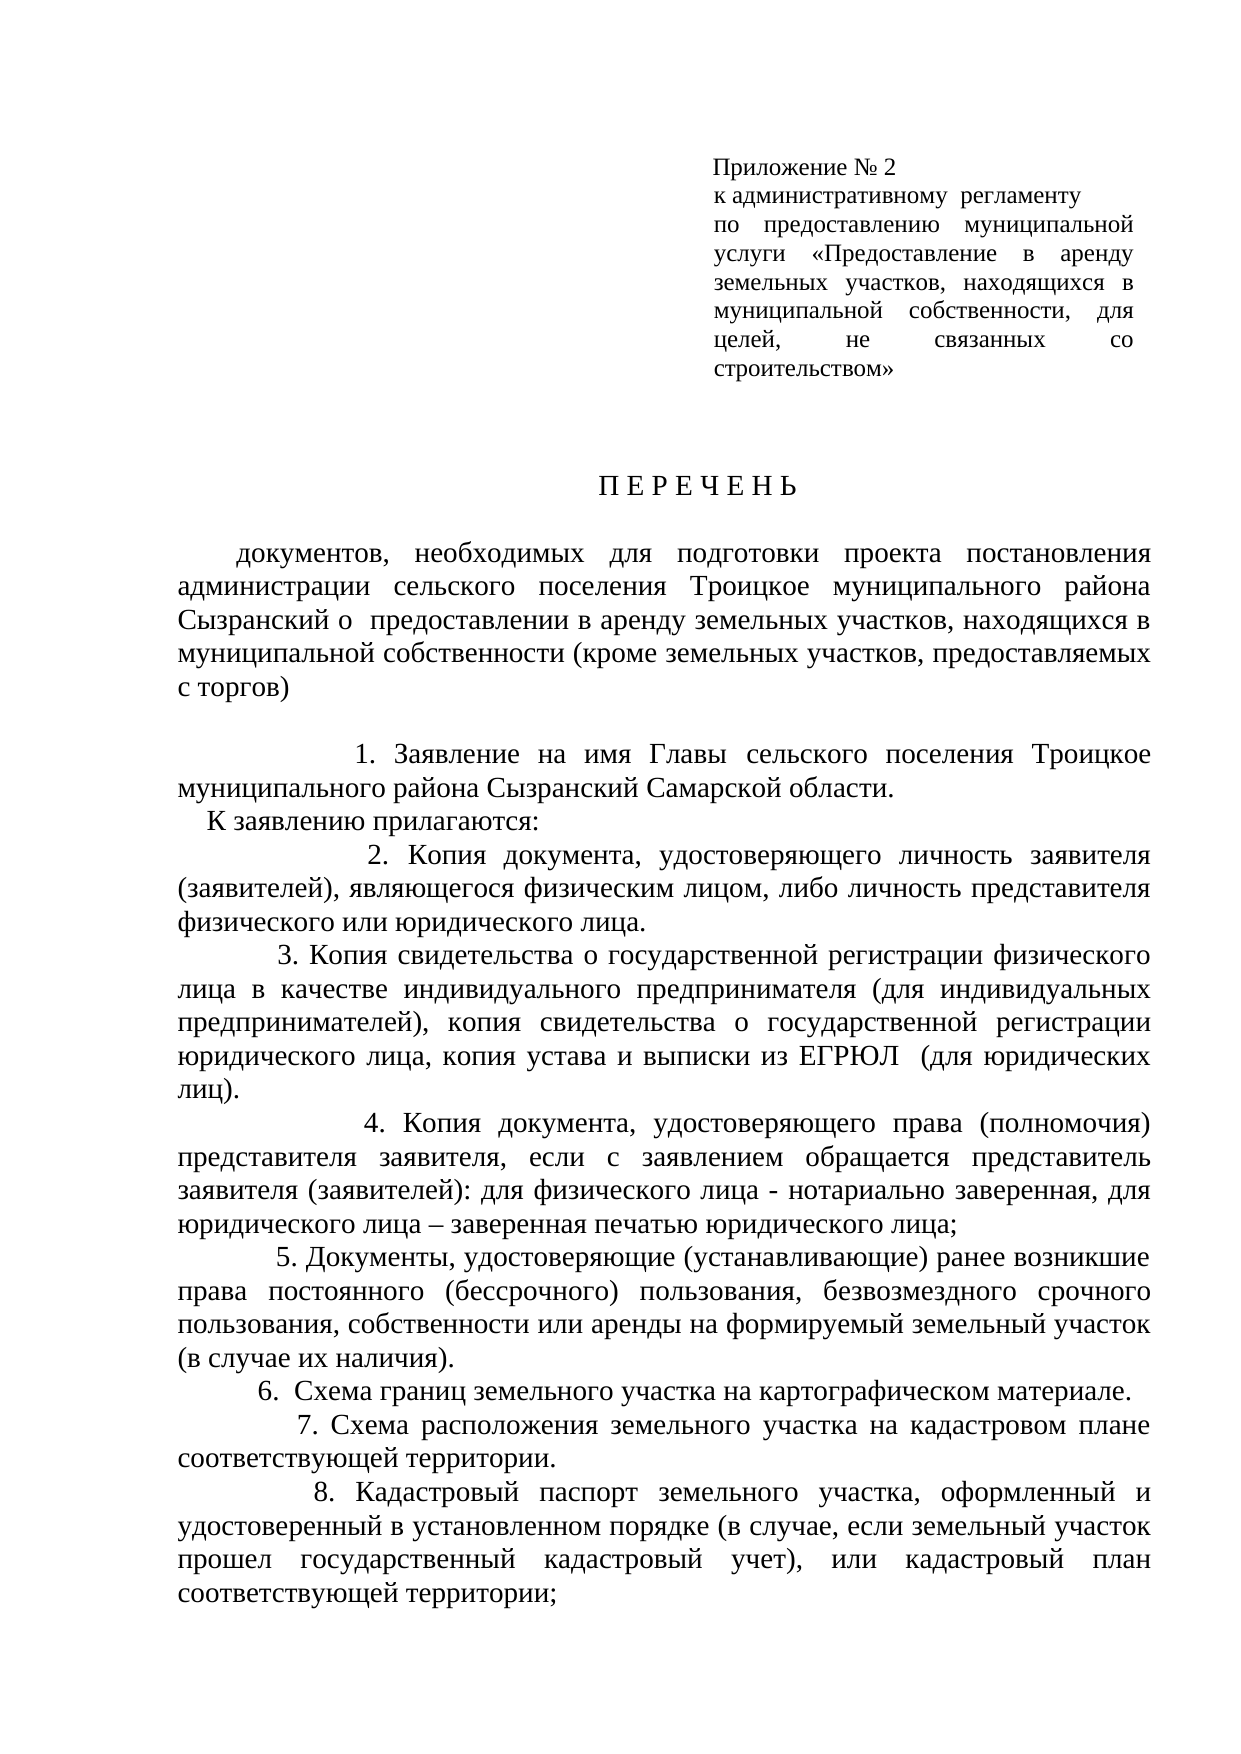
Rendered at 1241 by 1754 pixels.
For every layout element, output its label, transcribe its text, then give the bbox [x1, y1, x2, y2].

text документов, необходимых для подготовки проекта постановления администрации сельского поселения Троицкое муниципального района Сызранский о предоставлении в аренду земельных участков, находящихся в муниципальной собственности (кроме земельных участков, предоставляемых с торгов) [177, 535, 1152, 703]
text 7. Схема расположения земельного участка на кадастровом плане соответствующей территории. [177, 1407, 1152, 1474]
table_header к административному регламенту по предоставлению муниципальной услуги «Предоставление в аренду земельных участков, находящихся в муниципальной собственности, для целей, не связанных со строительством» [702, 180, 1145, 410]
text П Е Р Е Ч Е Н Ь [177, 468, 1152, 501]
text 8. Кадастровый паспорт земельного участка, оформленный и удостоверенный в установленном порядке (в случае, если земельный участок прошел государственный кадастровый учет), или кадастровый план соответствующей территории; [177, 1474, 1152, 1608]
text Приложение № 2 [618, 152, 1152, 180]
text 6. Схема границ земельного участка на картографическом материале. [177, 1373, 1152, 1407]
text К заявлению прилагаются: [177, 803, 1152, 837]
text 5. Документы, удостоверяющие (устанавливающие) ранее возникшие права постоянного (бессрочного) пользования, безвозмездного срочного пользования, собственности или аренды на формируемый земельный участок (в случае их наличия). [177, 1239, 1152, 1373]
text 4. Копия документа, удостоверяющего права (полномочия) представителя заявителя, если с заявлением обращается представитель заявителя (заявителей): для физического лица - нотариально заверенная, для юридического лица – заверенная печатью юридического лица; [177, 1105, 1152, 1239]
text 3. Копия свидетельства о государственной регистрации физического лица в качестве индивидуального предпринимателя (для индивидуальных предпринимателей), копия свидетельства о государственной регистрации юридического лица, копия устава и выписки из ЕГРЮЛ (для юридических лиц). [177, 937, 1152, 1105]
text 1. Заявление на имя Главы сельского поселения Троицкое муниципального района Сызранский Самарской области. [177, 736, 1152, 803]
text 2. Копия документа, удостоверяющего личность заявителя (заявителей), являющегося физическим лицом, либо личность представителя физического или юридического лица. [177, 837, 1152, 937]
